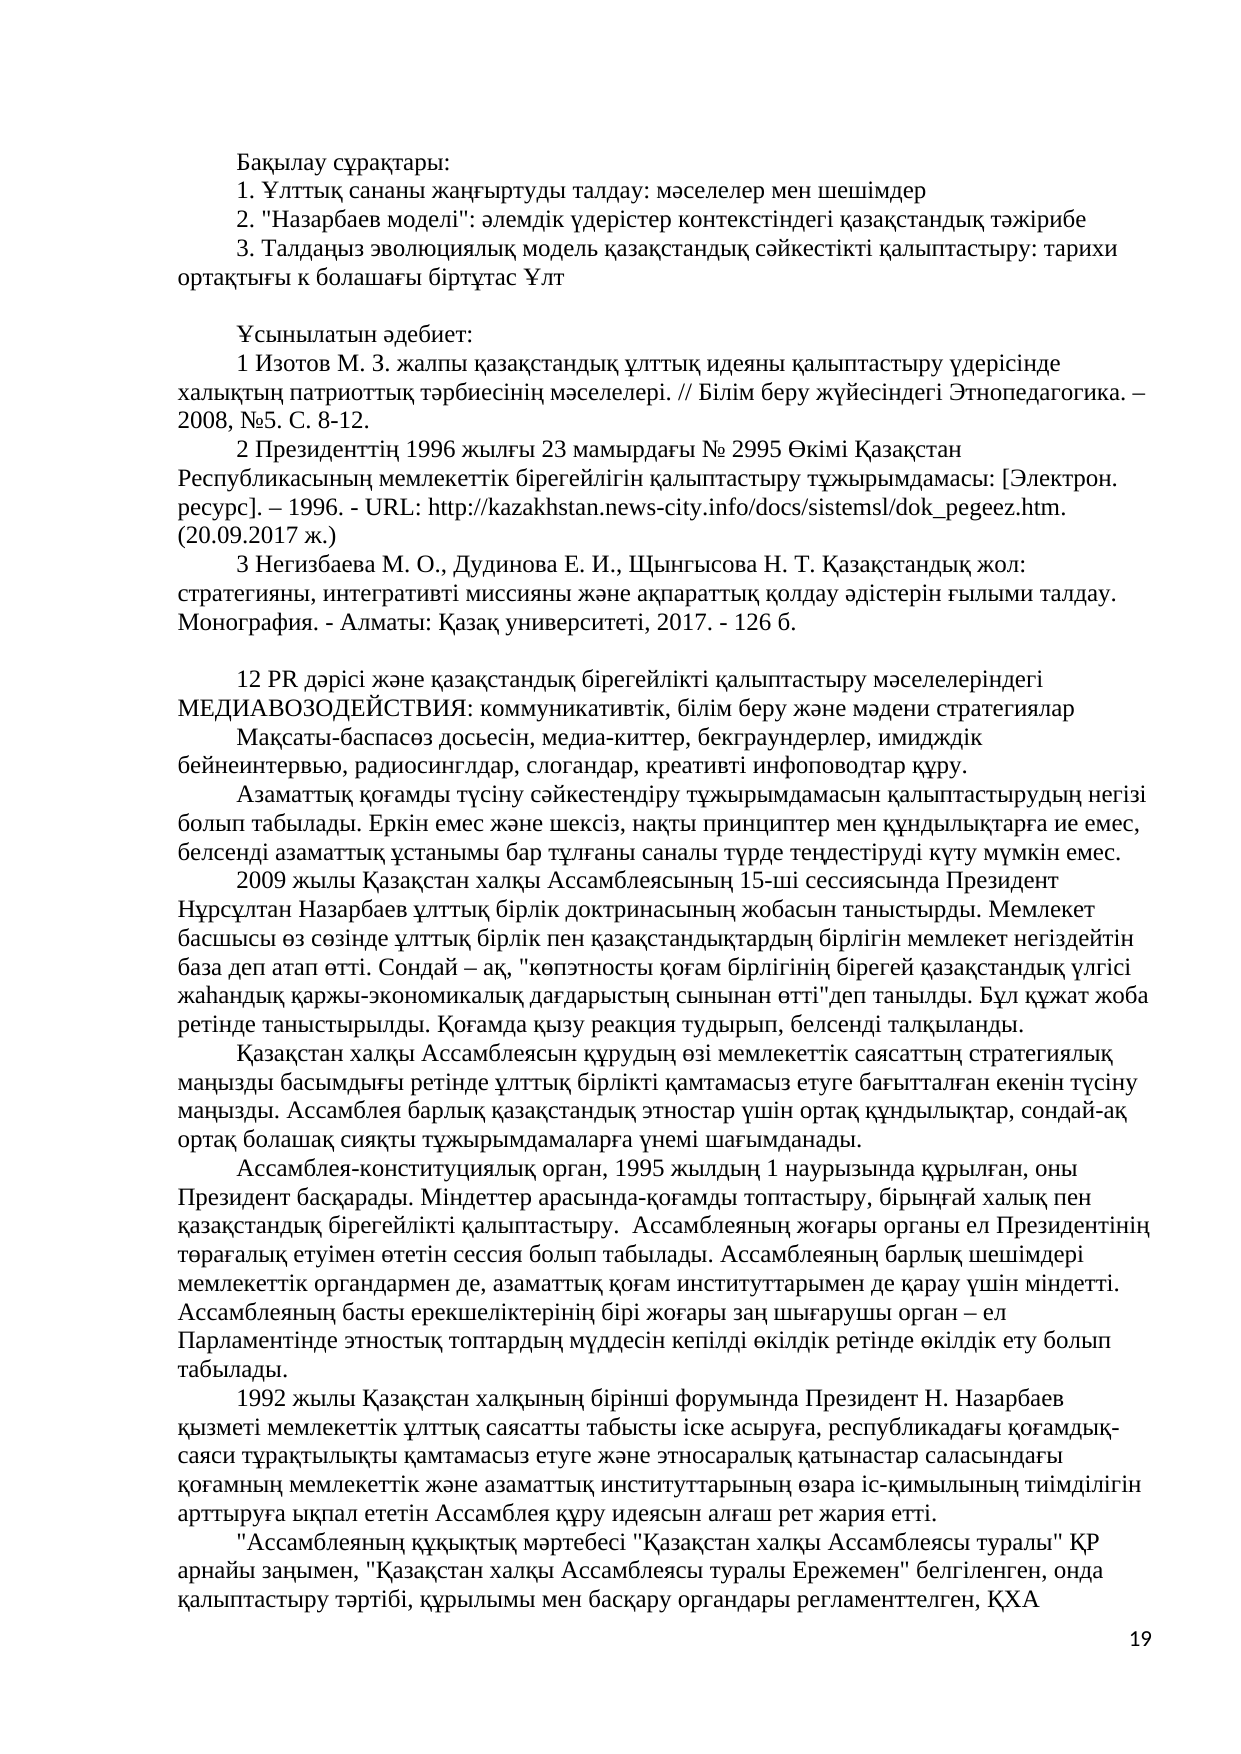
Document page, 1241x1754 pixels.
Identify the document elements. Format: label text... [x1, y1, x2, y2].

text 3 Негизбаева М. О., Дудинова Е. И., Щынгысова Н. Т. Қазақстандық жол: стратегияны, интегративті миссияны және ақпараттық қолдау әдістерін ғылыми талдау. Монография. - Алматы: Қазақ университеті, 2017. - 126 б. [177, 549, 1152, 636]
text Бақылау сұрақтары: [177, 147, 1152, 176]
text 2009 жылы Қазақстан халқы Ассамблеясының 15-ші сессиясында Президент Нұрсұлтан Назарбаев ұлттық бірлік доктринасының жобасын таныстырды. Мемлекет басшысы өз сөзінде ұлттық бірлік пен қазақстандықтардың бірлігін мемлекет негіздейтін база деп атап өтті. Сондай – ақ, "көпэтносты қоғам бірлігінің бірегей қазақстандық үлгісі жаһандық қаржы-экономикалық дағдарыстың сынынан өтті"деп танылды. Бұл құжат жоба ретінде таныстырылды. Қоғамда қызу реакция тудырып, белсенді талқыланды. [177, 866, 1152, 1038]
text 3. Талдаңыз эволюциялық модель қазақстандық сәйкестікті қалыптастыру: тарихи ортақтығы к болашағы біртұтас Ұлт [177, 233, 1152, 291]
text 1. Ұлттық сананы жаңғыртуды талдау: мәселелер мен шешімдер [177, 176, 1152, 204]
text Ассамблея-конституциялық орган, 1995 жылдың 1 наурызында құрылған, оны Президент басқарады. Міндеттер арасында-қоғамды топтастыру, бірыңғай халық пен қазақстандық бірегейлікті қалыптастыру. Ассамблеяның жоғары органы ел Президентінің төрағалық етуімен өтетін сессия болып табылады. Ассамблеяның барлық шешімдері мемлекеттік органдармен де, азаматтық қоғам институттарымен де қарау үшін міндетті. Ассамблеяның басты ерекшеліктерінің бірі жоғары заң шығарушы орган – ел Парламентінде этностық топтардың мүддесін кепілді өкілдік ретінде өкілдік ету болып табылады. [177, 1153, 1152, 1383]
text Қазақстан халқы Ассамблеясын құрудың өзі мемлекеттік саясаттың стратегиялық маңызды басымдығы ретінде ұлттық бірлікті қамтамасыз етуге бағытталған екенін түсіну маңызды. Ассамблея барлық қазақстандық этностар үшін ортақ құндылықтар, сондай-ақ ортақ болашақ сияқты тұжырымдамаларға үнемі шағымданады. [177, 1038, 1152, 1153]
text Азаматтық қоғамды түсіну сәйкестендіру тұжырымдамасын қалыптастырудың негізі болып табылады. Еркін емес және шексіз, нақты принциптер мен құндылықтарға ие емес, белсенді азаматтық ұстанымы бар тұлғаны саналы түрде теңдестіруді күту мүмкін емес. [177, 779, 1152, 866]
text 1992 жылы Қазақстан халқының бірінші форумында Президент Н. Назарбаев қызметі мемлекеттік ұлттық саясатты табысты іске асыруға, республикадағы қоғамдық-саяси тұрақтылықты қамтамасыз етуге және этносаралық қатынастар саласындағы қоғамның мемлекеттік және азаматтық институттарының өзара іс-қимылының тиімділігін арттыруға ықпал ететін Ассамблея құру идеясын алғаш рет жария етті. [177, 1383, 1152, 1527]
text 12 PR дәрісі және қазақстандық бірегейлікті қалыптастыру мәселелеріндегі МЕДИАВОЗОДЕЙСТВИЯ: коммуникативтік, білім беру және мәдени стратегиялар [177, 664, 1152, 722]
text 2 Президенттің 1996 жылғы 23 мамырдағы № 2995 Өкімі Қазақстан Республикасының мемлекеттік бірегейлігін қалыптастыру тұжырымдамасы: [Электрон. ресурс]. – 1996. - URL: http://kazakhstan.news-city.info/docs/sistemsl/dok_pegeez.htm. (20.09.2017 ж.) [177, 434, 1152, 549]
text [177, 1527, 1152, 1613]
text Мақсаты-баспасөз досьесін, медиа-киттер, бекграундерлер, имидждік бейнеинтервью, радиосинглдар, слогандар, креативті инфоповодтар құру. [177, 722, 1152, 779]
text 1 Изотов М. З. жалпы қазақстандық ұлттық идеяны қалыптастыру үдерісінде халықтың патриоттық тәрбиесінің мәселелері. // Білім беру жүйесіндегі Этнопедагогика. – 2008, №5. С. 8-12. [177, 348, 1152, 434]
text 2. "Назарбаев моделі": әлемдік үдерістер контекстіндегі қазақстандық тәжірибе [177, 204, 1152, 233]
text Ұсынылатын әдебиет: [177, 319, 1152, 348]
